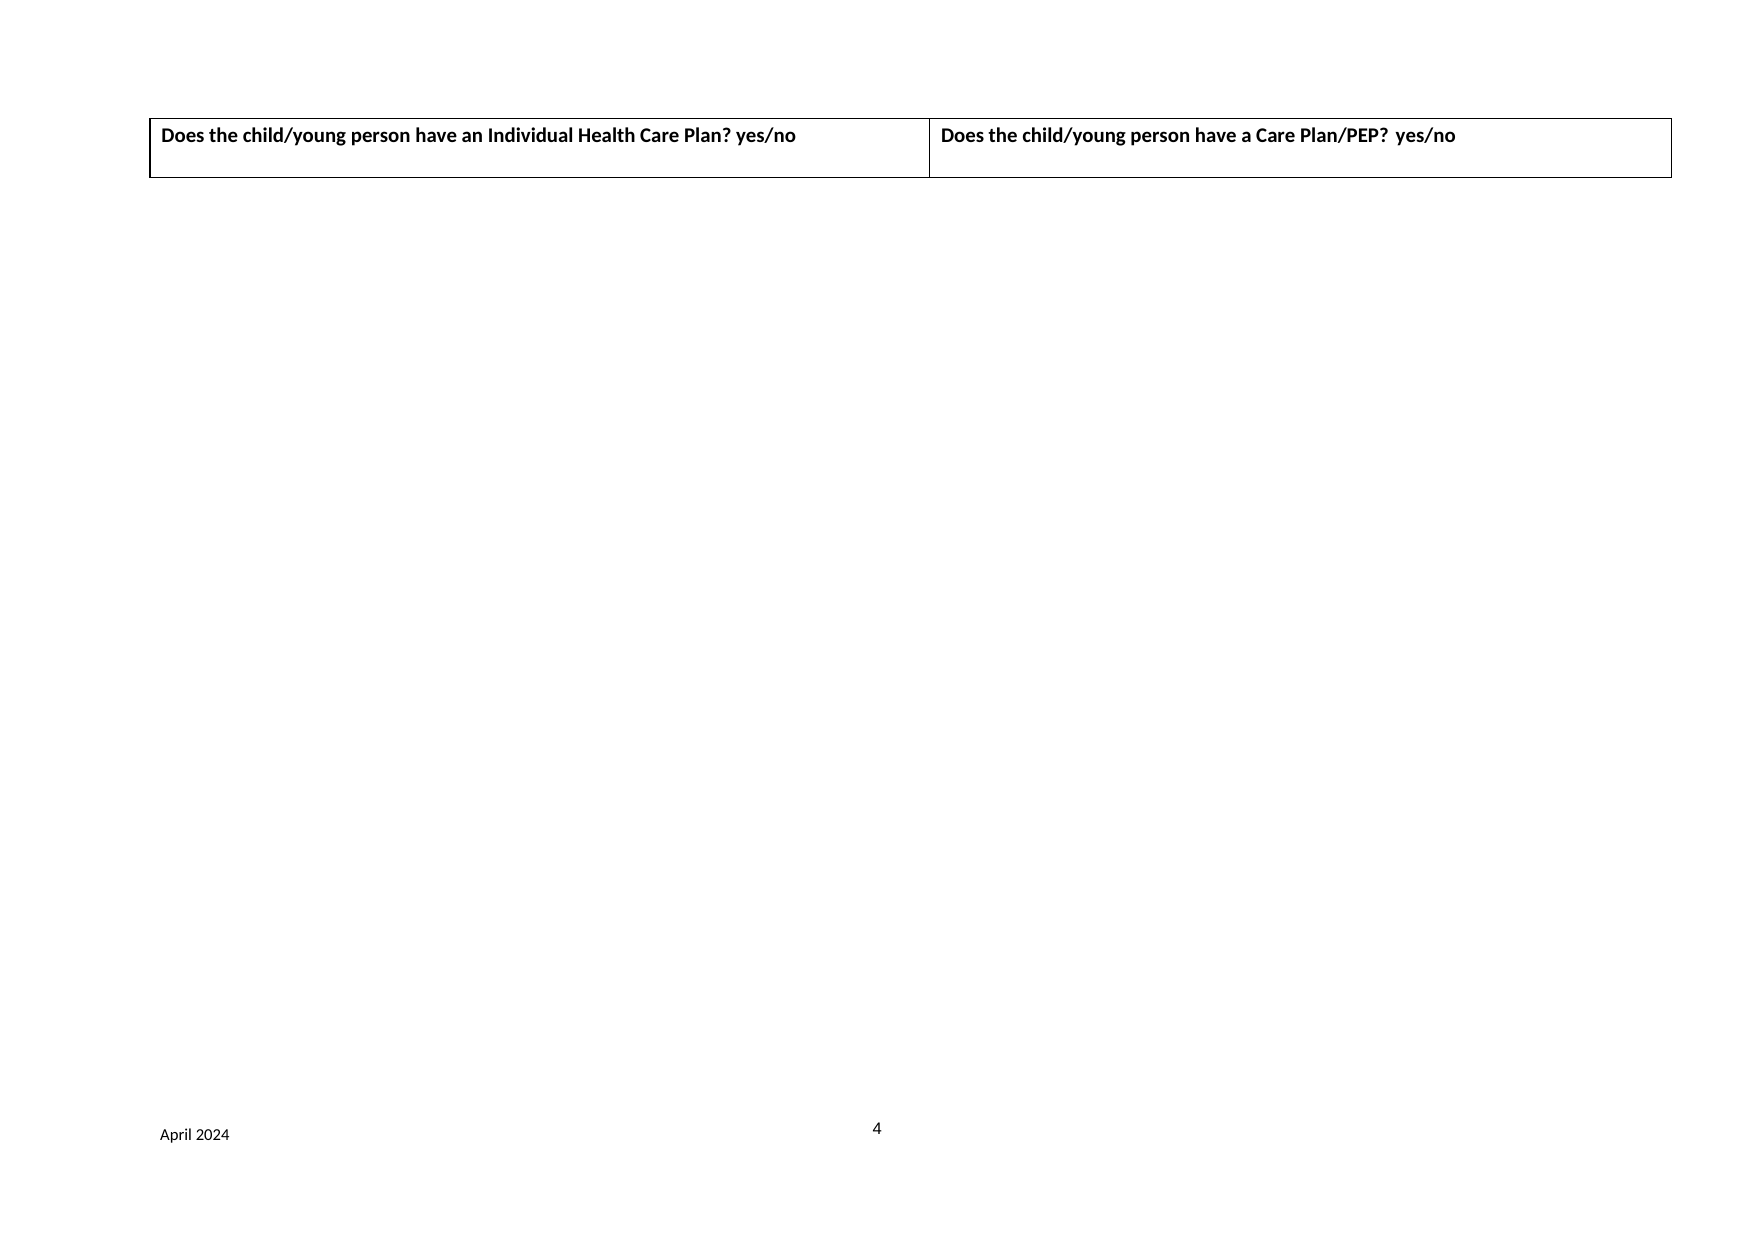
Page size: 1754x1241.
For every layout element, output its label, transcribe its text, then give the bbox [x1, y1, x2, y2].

table_cell Does the child/young person have an Individual Health Care Plan? yes/no [151, 119, 929, 177]
table_cell Does the child/young person have a Care Plan/PEP? yes/no [930, 119, 1671, 177]
